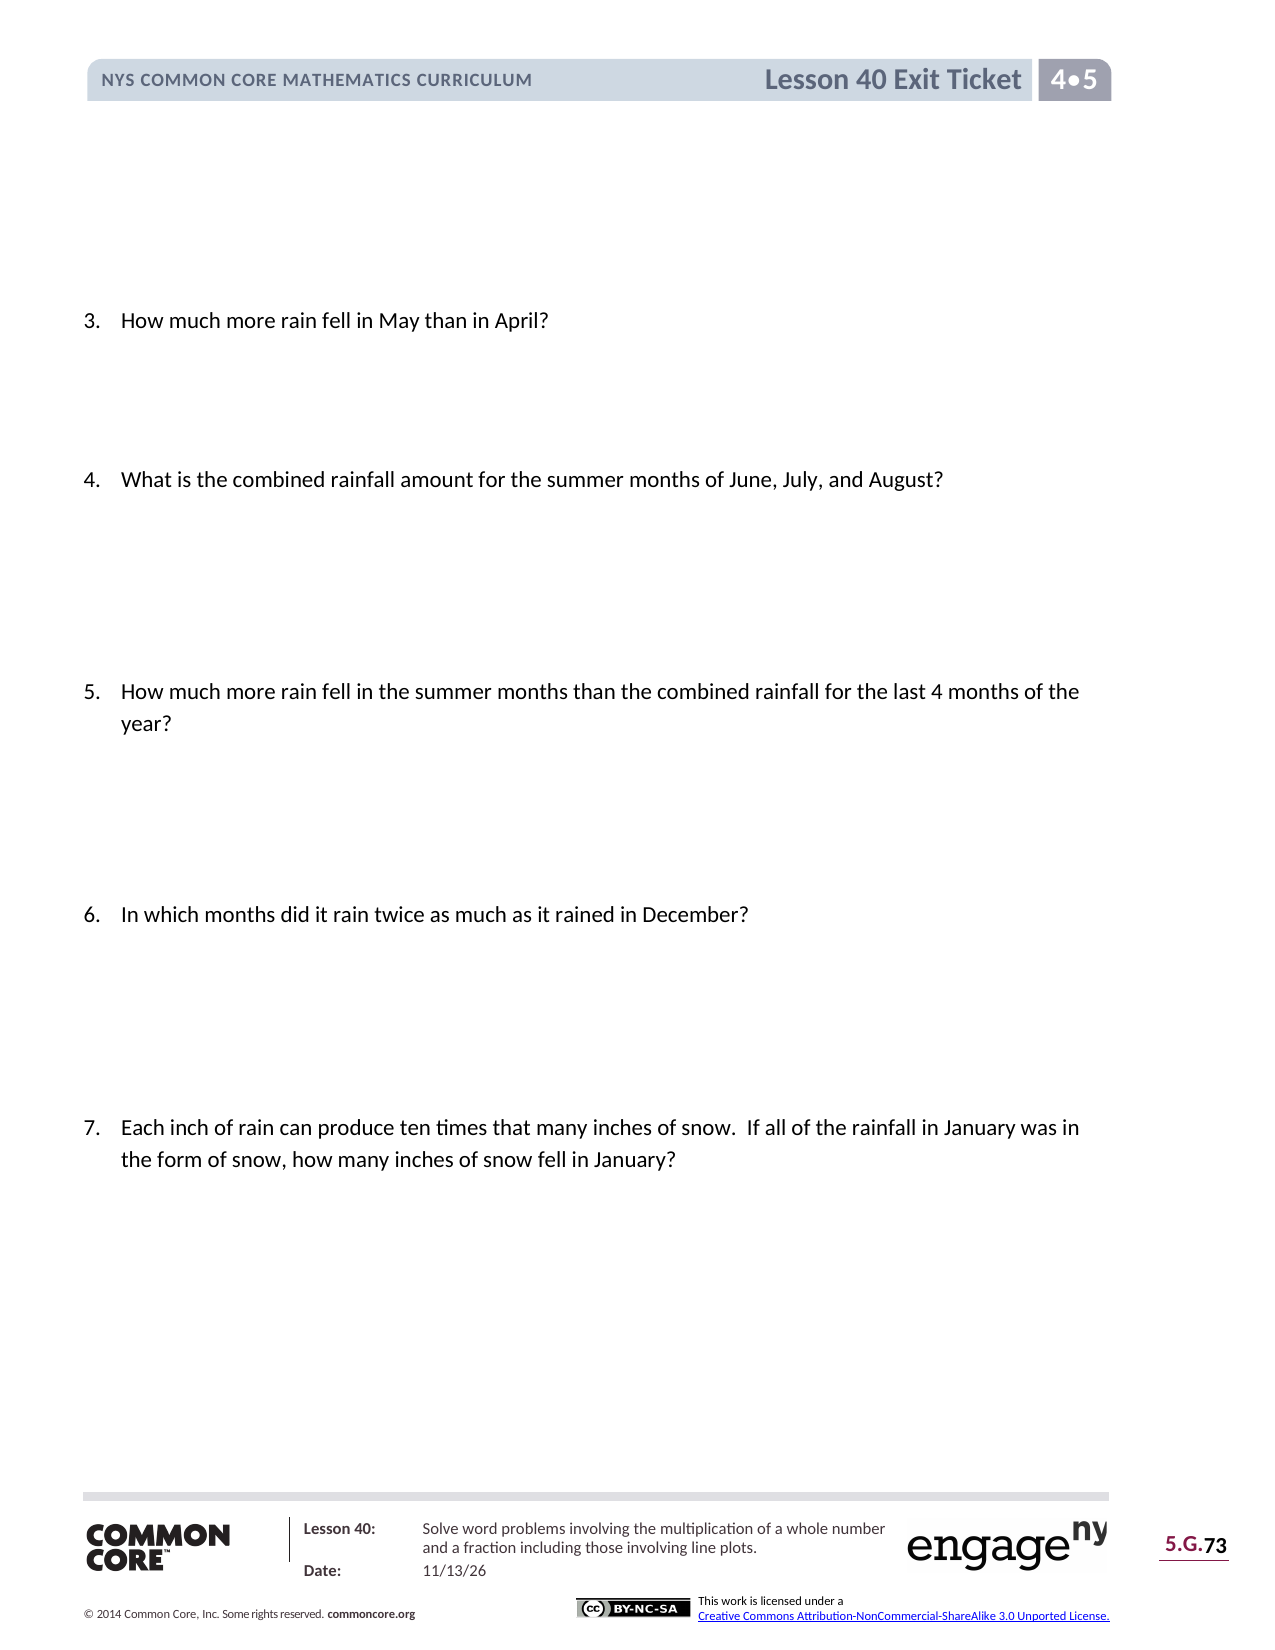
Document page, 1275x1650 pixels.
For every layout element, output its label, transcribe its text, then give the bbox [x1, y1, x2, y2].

list Each inch of rain can produce ten times that many inches of snow. If all of the rainfall in January was in the form of snow, how many inches of snow fell in January? [83, 1113, 1108, 1173]
list In which months did it rain twice as much as it rained in December? [83, 901, 1108, 929]
list How much more rain fell in May than in April? [83, 306, 1108, 334]
list What is the combined rainfall amount for the summer months of June, July, and August? [83, 465, 1108, 493]
picture [906, 1518, 1107, 1573]
list How much more rain fell in the summer months than the combined rainfall for the last 4 months of the year? [83, 677, 1108, 737]
picture [574, 1598, 691, 1617]
picture [81, 1518, 234, 1576]
